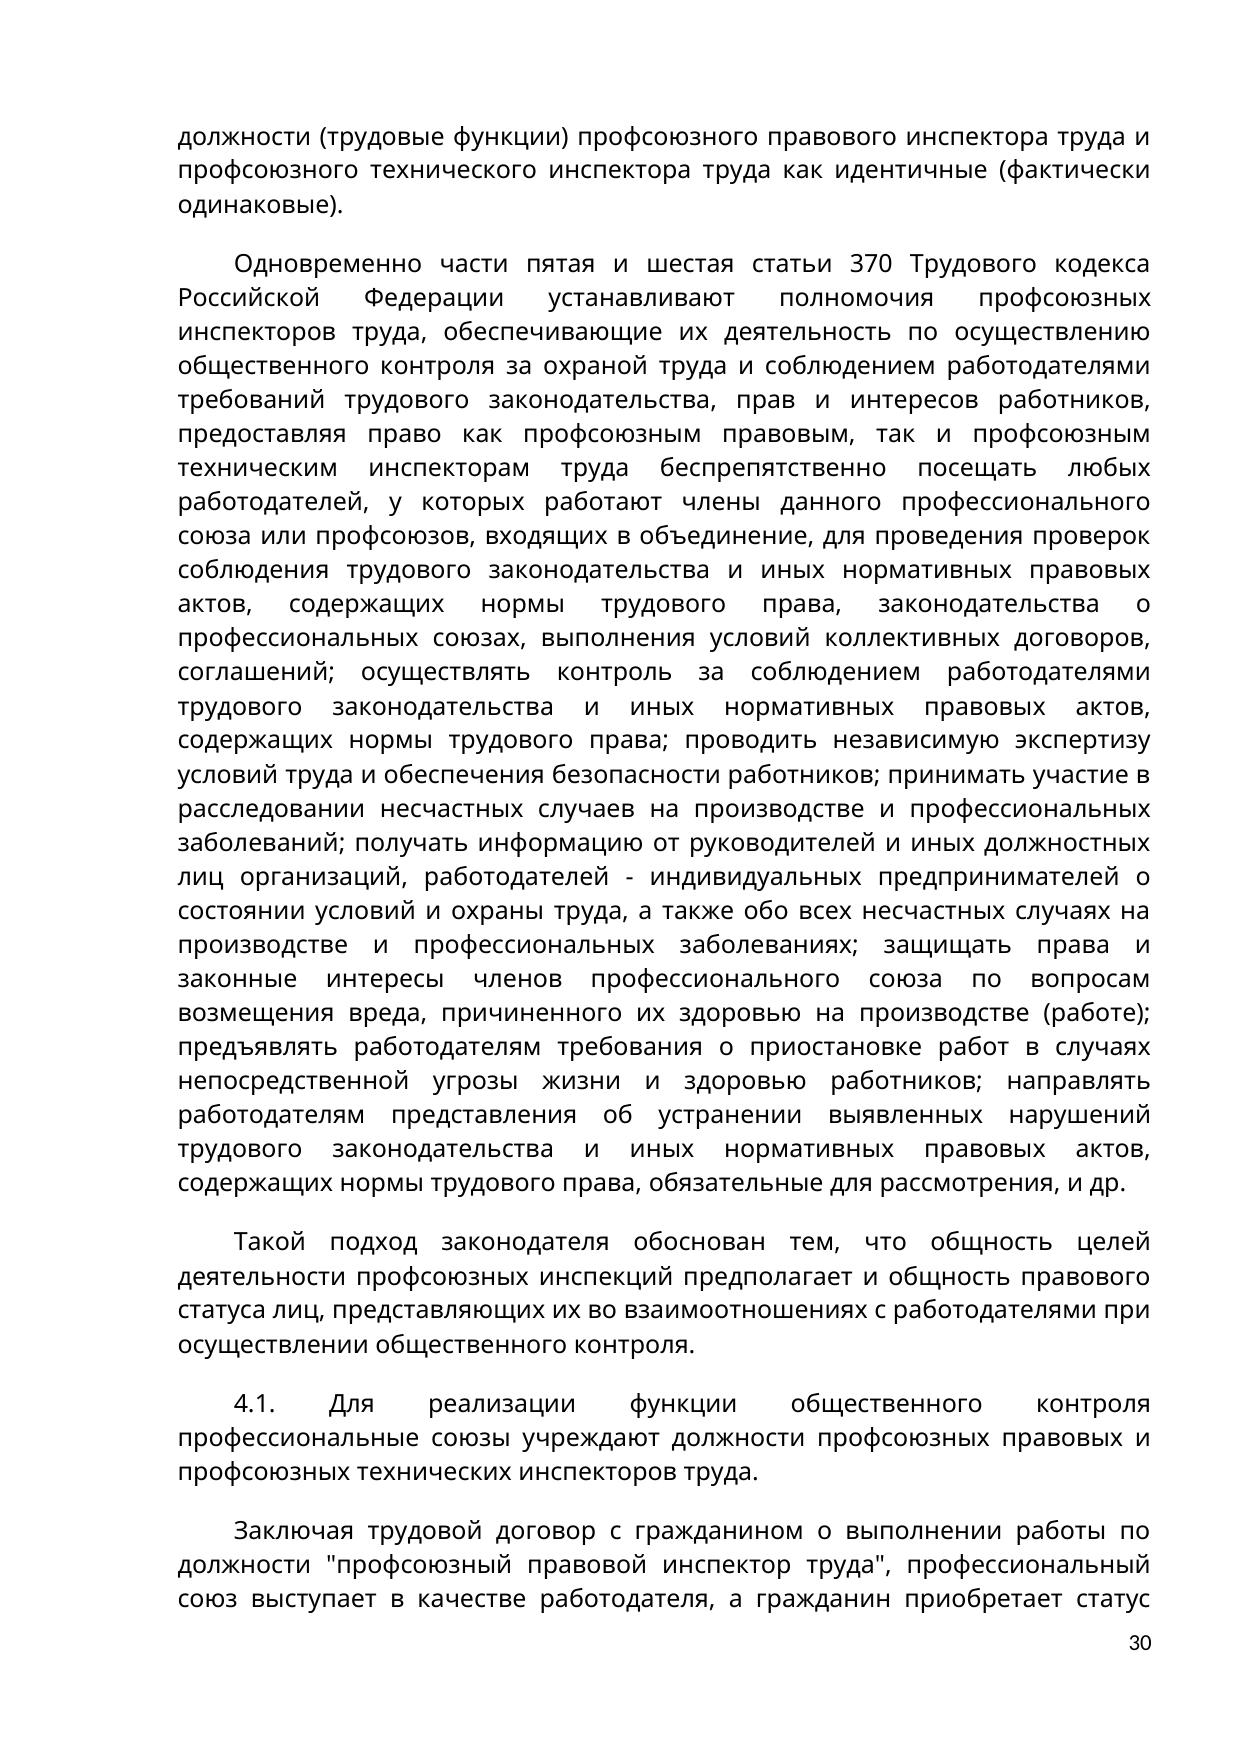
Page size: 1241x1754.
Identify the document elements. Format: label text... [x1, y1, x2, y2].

text 4.1. Для реализации функции общественного контроля профессиональные союзы учреждают должности профсоюзных правовых и профсоюзных технических инспекторов труда. [177, 1385, 1152, 1487]
text Одновременно части пятая и шестая статьи 370 Трудового кодекса Российской Федерации устанавливают полномочия профсоюзных инспекторов труда, обеспечивающие их деятельность по осуществлению общественного контроля за охраной труда и соблюдением работодателями требований трудового законодательства, прав и интересов работников, предоставляя право как профсоюзным правовым, так и профсоюзным техническим инспекторам труда беспрепятственно посещать любых работодателей, у которых работают члены данного профессионального союза или профсоюзов, входящих в объединение, для проведения проверок соблюдения трудового законодательства и иных нормативных правовых актов, содержащих нормы трудового права, законодательства о профессиональных союзах, выполнения условий коллективных договоров, соглашений; осуществлять контроль за соблюдением работодателями трудового законодательства и иных нормативных правовых актов, содержащих нормы трудового права; проводить независимую экспертизу условий труда и обеспечения безопасности работников; принимать участие в расследовании несчастных случаев на производстве и профессиональных заболеваний; получать информацию от руководителей и иных должностных лиц организаций, работодателей - индивидуальных предпринимателей о состоянии условий и охраны труда, а также обо всех несчастных случаях на производстве и профессиональных заболеваниях; защищать права и законные интересы членов профессионального союза по вопросам возмещения вреда, причиненного их здоровью на производстве (работе); предъявлять работодателям требования о приостановке работ в случаях непосредственной угрозы жизни и здоровью работников; направлять работодателям представления об устранении выявленных нарушений трудового законодательства и иных нормативных правовых актов, содержащих нормы трудового права, обязательные для рассмотрения, и др. [177, 245, 1152, 1199]
text Такой подход законодателя обоснован тем, что общность целей деятельности профсоюзных инспекций предполагает и общность правового статуса лиц, представляющих их во взаимоотношениях с работодателями при осуществлении общественного контроля. [177, 1224, 1152, 1360]
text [177, 1512, 1152, 1615]
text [177, 118, 1152, 220]
